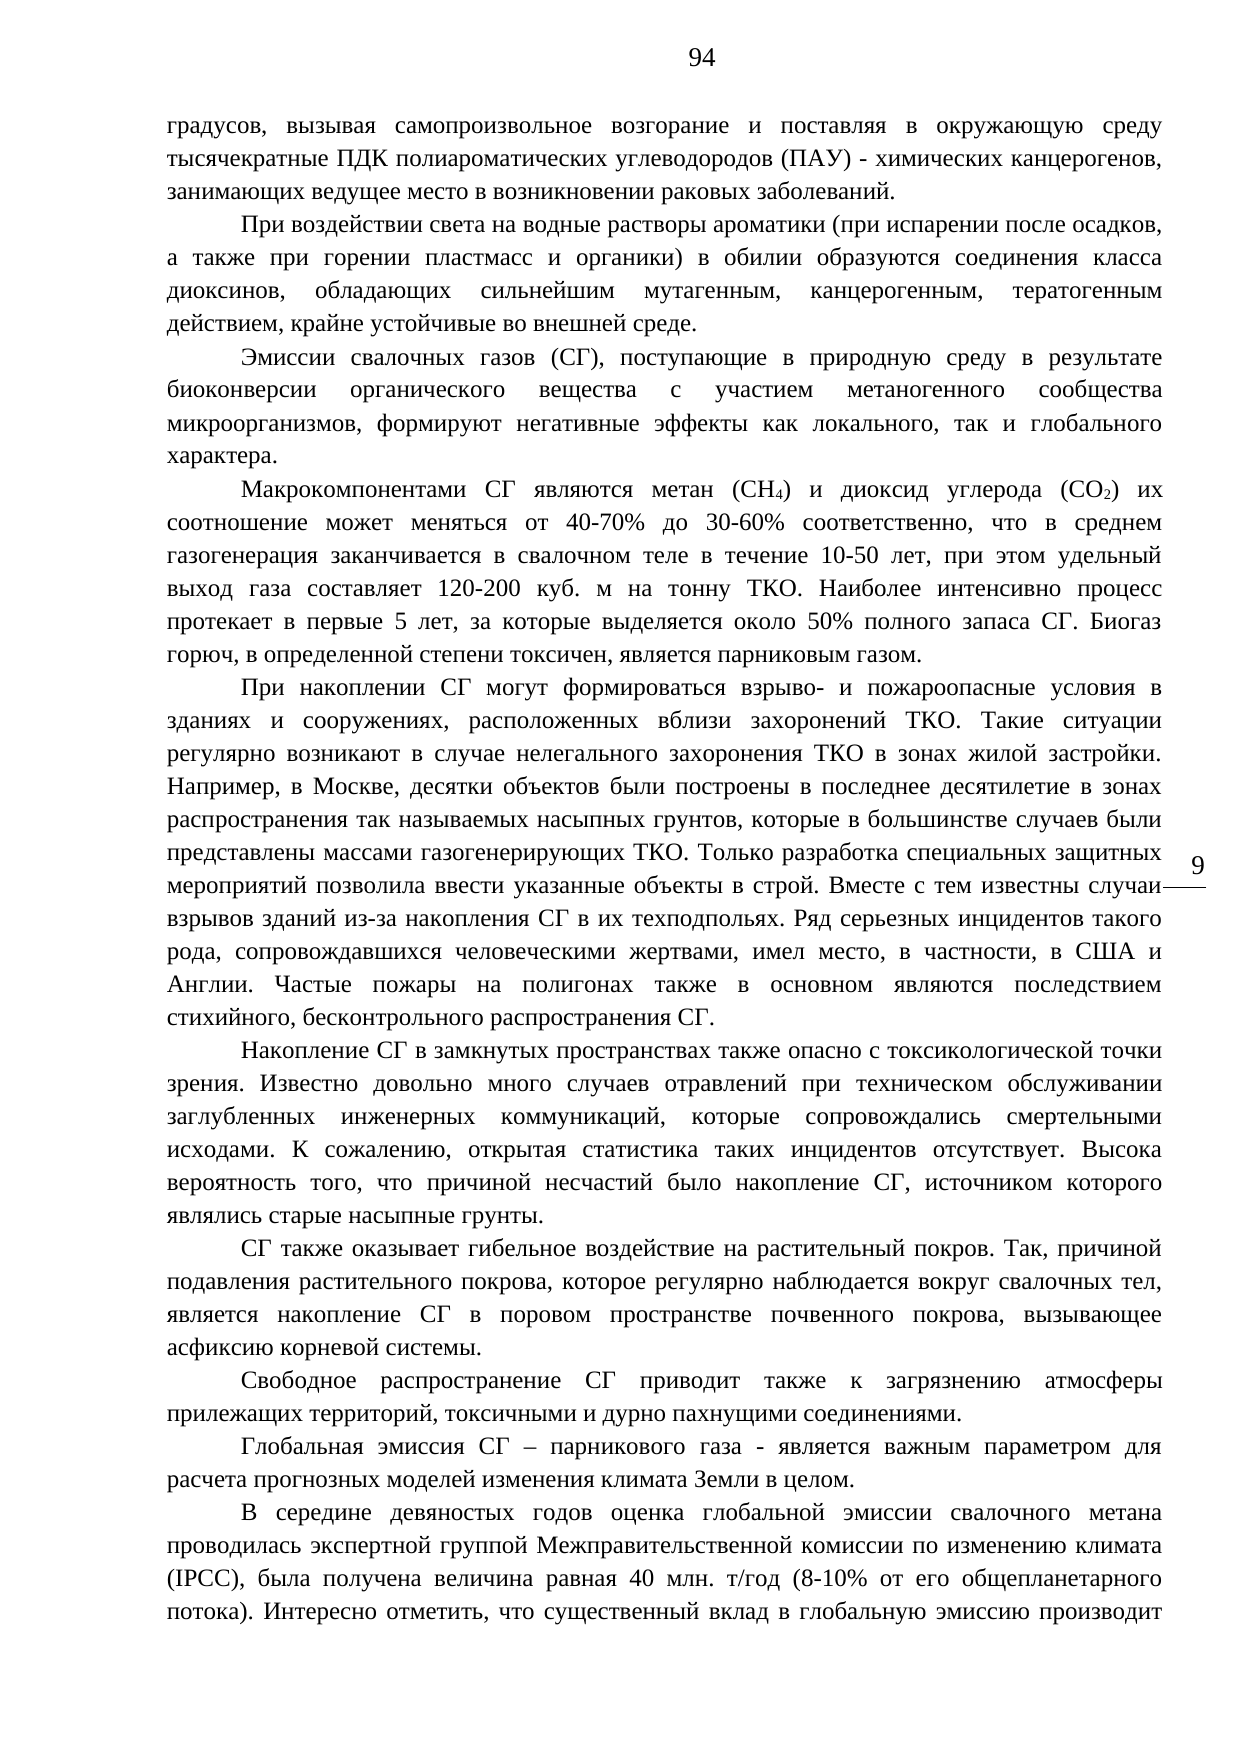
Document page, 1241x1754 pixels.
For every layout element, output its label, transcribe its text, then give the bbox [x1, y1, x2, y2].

text При воздействии света на водные растворы ароматики (при испарении после осадков, а также при горении пластмасс и органики) в обилии образуются соединения класса диоксинов, обладающих сильнейшим мутагенным, канцерогенным, тератогенным действием, крайне устойчивые во внешней среде. [167, 209, 1163, 337]
text Свободное распространение СГ приводит также к загрязнению атмосферы прилежащих территорий, токсичными и дурно пахнущими соединениями. [167, 1365, 1163, 1427]
text При накоплении СГ могут формироваться взрыво- и пожароопасные условия в зданиях и сооружениях, расположенных вблизи захоронений ТКО. Такие ситуации регулярно возникают в случае нелегального захоронения ТКО в зонах жилой застройки. Например, в Москве, десятки объектов были построены в последнее десятилетие в зонах распространения так называемых насыпных грунтов, которые в большинстве случаев были представлены массами газогенерирующих ТКО. Только разработка специальных защитных мероприятий позволила ввести указанные объекты в строй. Вместе с тем известны случаи взрывов зданий из-за накопления СГ в их техподпольях. Ряд серьезных инцидентов такого рода, сопровождавшихся человеческими жертвами, имел место, в частности, в США и Англии. Частые пожары на полигонах также в основном являются последствием стихийного, бесконтрольного распространения СГ. [167, 672, 1163, 1031]
text Накопление СГ в замкнутых пространствах также опасно с токсикологической точки зрения. Известно довольно много случаев отравлений при техническом обслуживании заглубленных инженерных коммуникаций, которые сопровождались смертельными исходами. К сожалению, открытая статистика таких инцидентов отсутствует. Высока вероятность того, что причиной несчастий было накопление СГ, источником которого являлись старые насыпные грунты. [167, 1035, 1163, 1229]
text Эмиссии свалочных газов (СГ), поступающие в природную среду в результате биоконверсии органического вещества с участием метаногенного сообщества микроорганизмов, формируют негативные эффекты как локального, так и глобального характера. [167, 342, 1163, 469]
text СГ также оказывает гибельное воздействие на растительный покров. Так, причиной подавления растительного покрова, которое регулярно наблюдается вокруг свалочных тел, является накопление СГ в поровом пространстве почвенного покрова, вызывающее асфиксию корневой системы. [167, 1233, 1163, 1361]
text Глобальная эмиссия СГ – парникового газа - является важным параметром для расчета прогнозных моделей изменения климата Земли в целом. [167, 1431, 1163, 1493]
text Макрокомпонентами СГ являются метан (СН4) и диоксид углерода (СО2) их соотношение может меняться от 40-70% до 30-60% соответственно, что в среднем газогенерация заканчивается в свалочном теле в течение 10-50 лет, при этом удельный выход газа составляет 120-200 куб. м на тонну ТКО. Наиболее интенсивно процесс протекает в первые 5 лет, за которые выделяется около 50% полного запаса СГ. Биогаз горюч, в определенной степени токсичен, является парниковым газом. [167, 474, 1163, 667]
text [167, 110, 1163, 205]
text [167, 1497, 1163, 1625]
